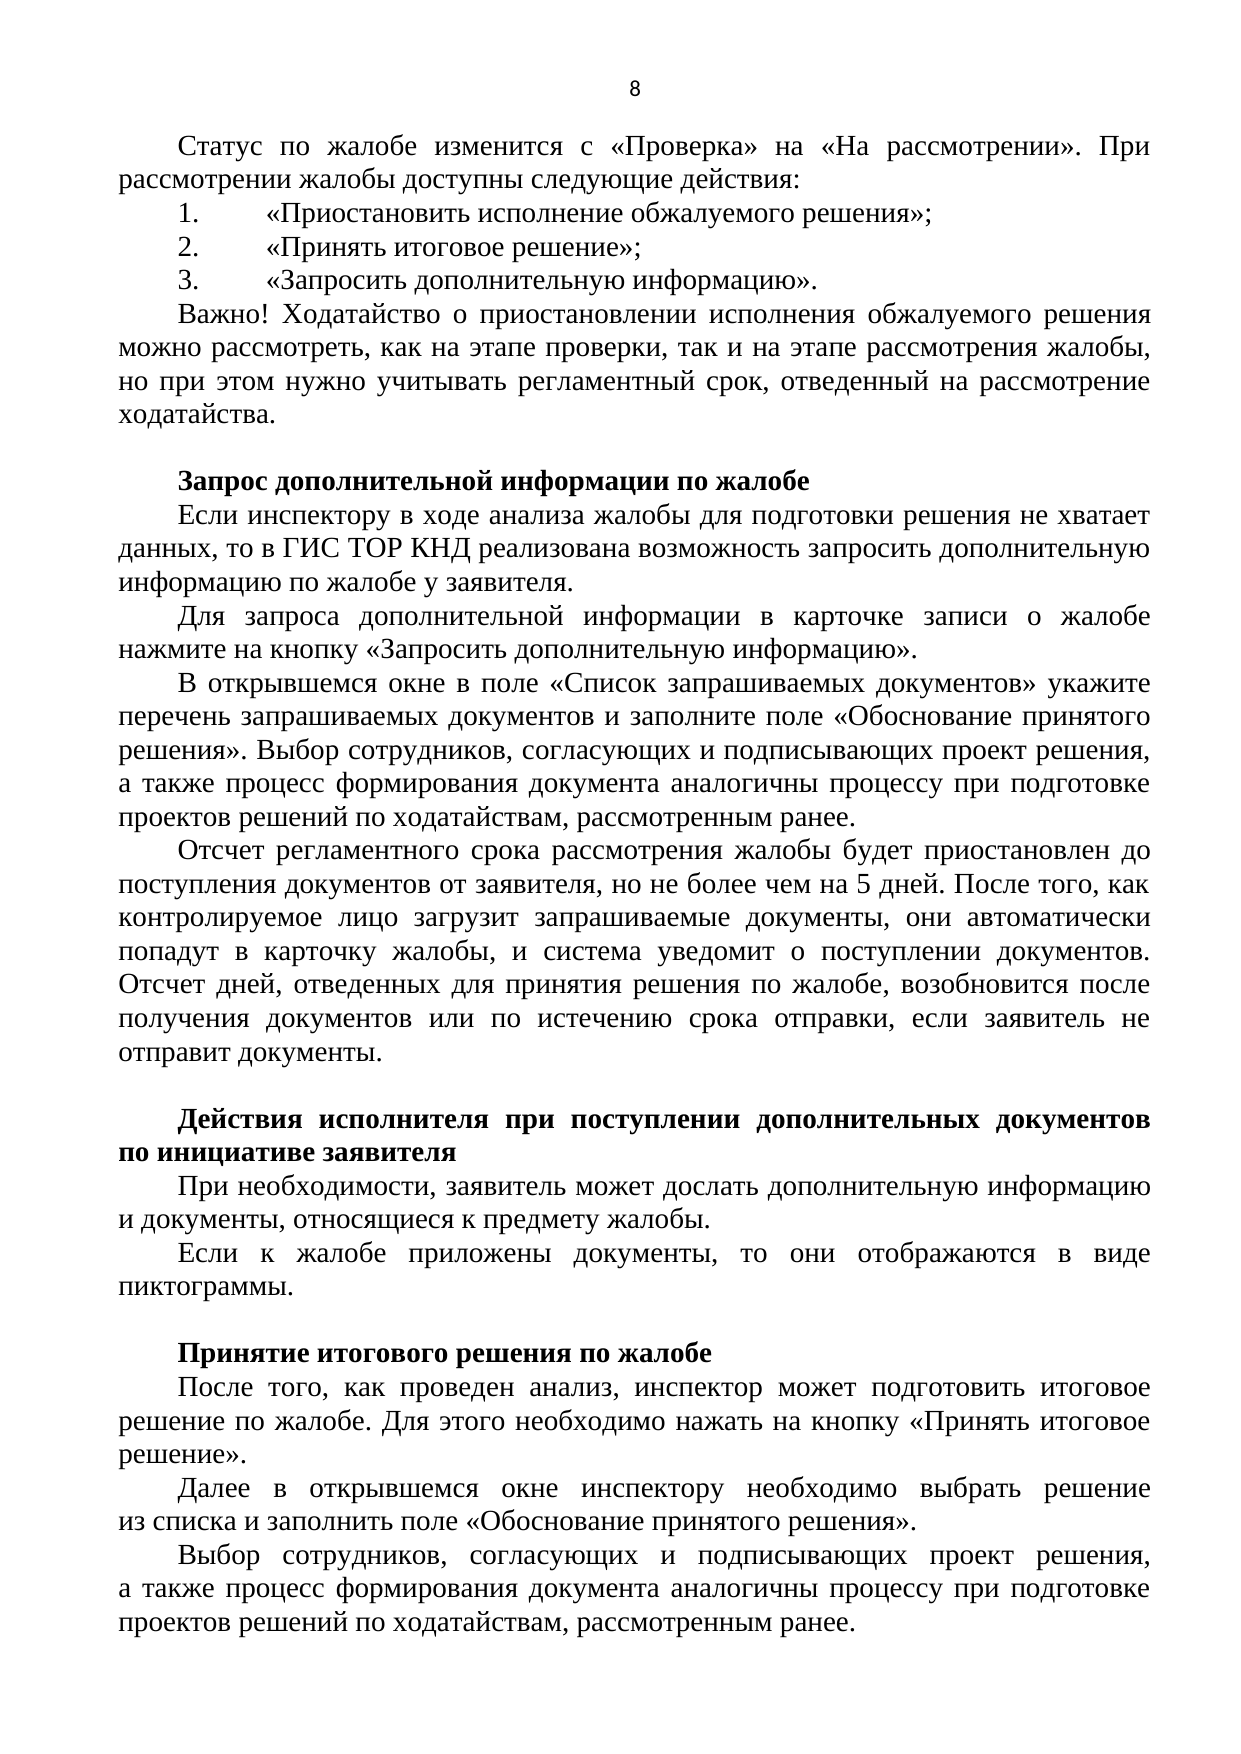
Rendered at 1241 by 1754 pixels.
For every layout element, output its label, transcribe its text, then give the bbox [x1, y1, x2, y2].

text Действия исполнителя при поступлении дополнительных документов по инициативе заявителя [118, 1101, 1152, 1168]
text Важно! Ходатайство о приостановлении исполнения обжалуемого решения можно рассмотреть, как на этапе проверки, так и на этапе рассмотрения жалобы, но при этом нужно учитывать регламентный срок, отведенный на рассмотрение ходатайства. [118, 296, 1152, 430]
text Выбор сотрудников, согласующих и подписывающих проект решения, а также процесс формирования документа аналогичны процессу при подготовке проектов решений по ходатайствам, рассмотренным ранее. [118, 1537, 1152, 1637]
text В открывшемся окне в поле «Список запрашиваемых документов» укажите перечень запрашиваемых документов и заполните поле «Обоснование принятого решения». Выбор сотрудников, согласующих и подписывающих проект решения, а также процесс формирования документа аналогичны процессу при подготовке проектов решений по ходатайствам, рассмотренным ранее. [118, 665, 1152, 832]
text Если к жалобе приложены документы, то они отображаются в виде пиктограммы. [118, 1235, 1152, 1302]
text 2. «Принять итоговое решение»; [118, 229, 1152, 262]
text 3. «Запросить дополнительную информацию». [118, 262, 1152, 296]
text Для запроса дополнительной информации в карточке записи о жалобе нажмите на кнопку «Запросить дополнительную информацию». [118, 598, 1152, 665]
text При необходимости, заявитель может дослать дополнительную информацию и документы, относящиеся к предмету жалобы. [118, 1168, 1152, 1235]
text Принятие итогового решения по жалобе [118, 1336, 1152, 1369]
text Запрос дополнительной информации по жалобе [118, 463, 1152, 497]
text Далее в открывшемся окне инспектору необходимо выбрать решение из списка и заполнить поле «Обоснование принятого решения». [118, 1470, 1152, 1537]
text После того, как проведен анализ, инспектор может подготовить итоговое решение по жалобе. Для этого необходимо нажать на кнопку «Принять итоговое решение». [118, 1369, 1152, 1470]
text 1. «Приостановить исполнение обжалуемого решения»; [118, 195, 1152, 229]
text Статус по жалобе изменится с «Проверка» на «На рассмотрении». При рассмотрении жалобы доступны следующие действия: [118, 128, 1152, 195]
text Отсчет регламентного срока рассмотрения жалобы будет приостановлен до поступления документов от заявителя, но не более чем на 5 дней. После того, как контролируемое лицо загрузит запрашиваемые документы, они автоматически попадут в карточку жалобы, и система уведомит о поступлении документов. Отсчет дней, отведенных для принятия решения по жалобе, возобновится после получения документов или по истечению срока отправки, если заявитель не отправит документы. [118, 832, 1152, 1067]
text Если инспектору в ходе анализа жалобы для подготовки решения не хватает данных, то в ГИС ТОР КНД реализована возможность запросить дополнительную информацию по жалобе у заявителя. [118, 497, 1152, 598]
